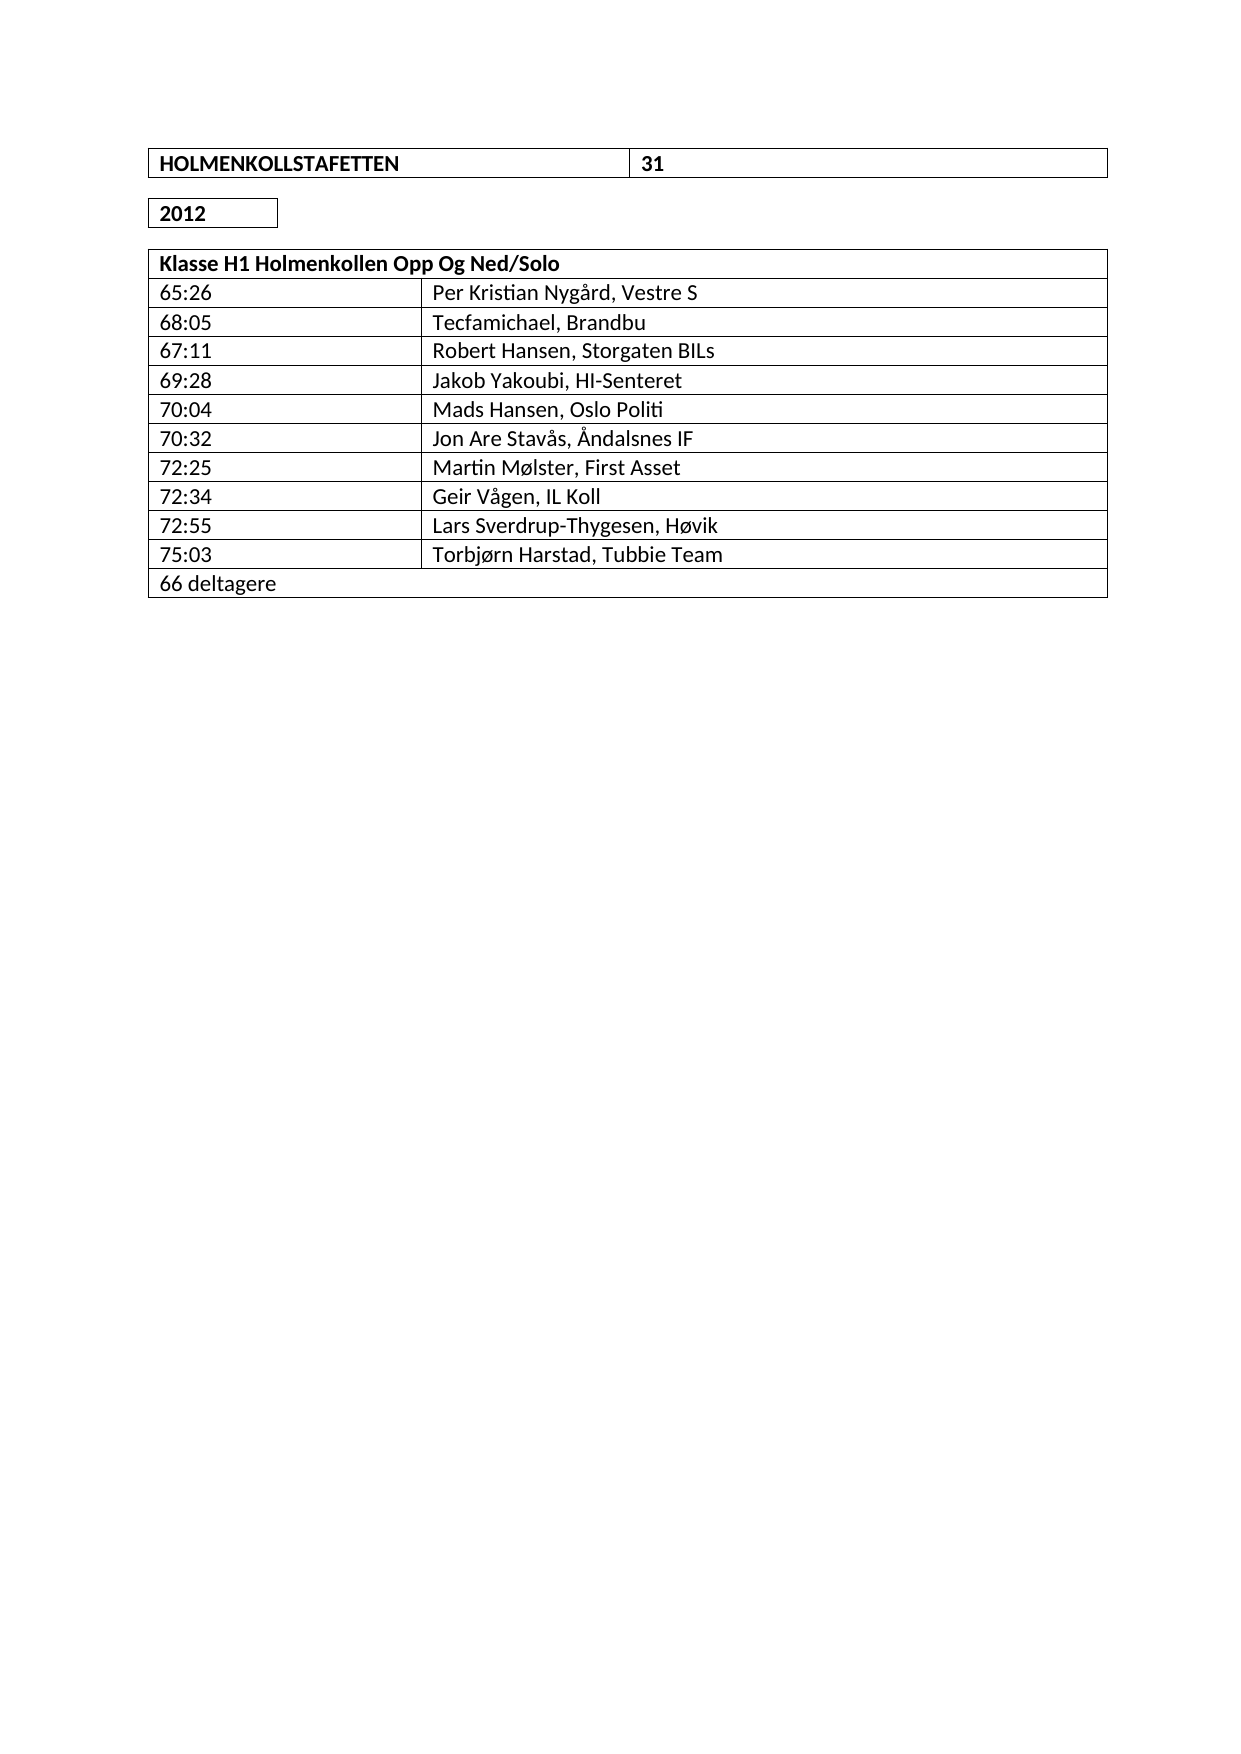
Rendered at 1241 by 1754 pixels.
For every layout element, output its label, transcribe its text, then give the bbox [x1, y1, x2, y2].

table_cell 70:32 [149, 424, 421, 452]
table_cell Jon Are Stavås, Åndalsnes IF [422, 424, 1107, 452]
table_cell 67:11 [149, 337, 421, 365]
table_cell 70:04 [149, 395, 421, 423]
table_cell Lars Sverdrup-Thygesen, Høvik [422, 511, 1107, 539]
table_cell 75:03 [149, 540, 421, 568]
table_cell 68:05 [149, 308, 421, 336]
table_cell Martin Mølster, First Asset [422, 453, 1107, 481]
table_cell 66 deltagere [149, 569, 1107, 597]
table_header 31 [630, 149, 1107, 177]
table_cell Tecfamichael, Brandbu [422, 308, 1107, 336]
table_header Klasse H1 Holmenkollen Opp Og Ned/Solo [149, 250, 1107, 277]
table_cell 69:28 [149, 366, 421, 394]
table_cell Mads Hansen, Oslo Politi [422, 395, 1107, 423]
table_cell 72:25 [149, 453, 421, 481]
table_cell Robert Hansen, Storgaten BILs [422, 337, 1107, 365]
table_cell Jakob Yakoubi, HI-Senteret [422, 366, 1107, 394]
table_cell 72:55 [149, 511, 421, 539]
table_cell Per Kristian Nygård, Vestre S [422, 279, 1107, 307]
table_cell Torbjørn Harstad, Tubbie Team [422, 540, 1107, 568]
table_header 2012 [149, 199, 277, 227]
table_cell 65:26 [149, 279, 421, 307]
table_header HOLMENKOLLSTAFETTEN [149, 149, 629, 177]
table_cell 72:34 [149, 482, 421, 510]
table_cell Geir Vågen, IL Koll [422, 482, 1107, 510]
